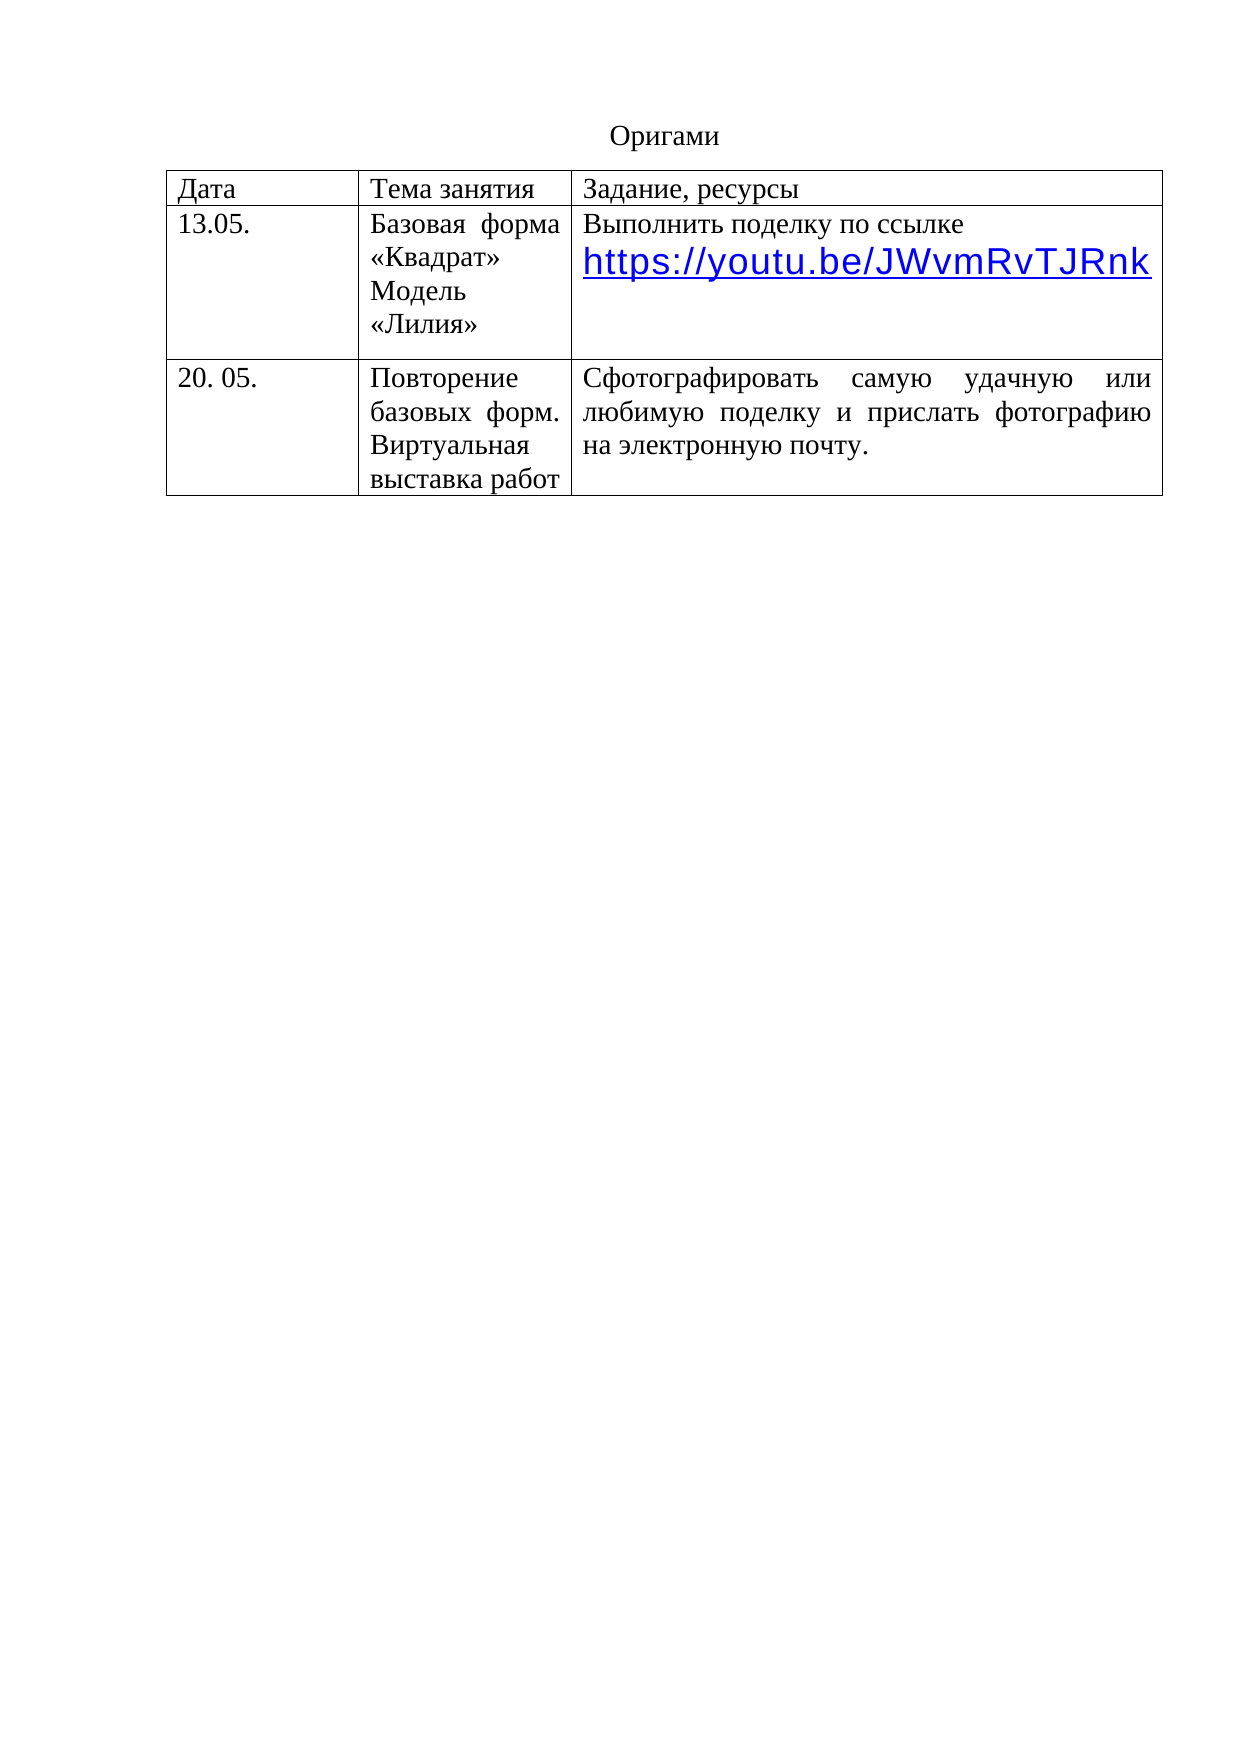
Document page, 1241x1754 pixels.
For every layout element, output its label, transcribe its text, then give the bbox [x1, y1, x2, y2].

table_header Задание, ресурсы [572, 171, 1162, 205]
table_cell Повторение базовых форм. Виртуальная выставка работ [359, 360, 571, 494]
table_cell Базовая форма «Квадрат» Модель «Лилия» [359, 206, 571, 359]
table_cell 20. 05. [167, 360, 358, 494]
table_cell Выполнить поделку по ссылке https://youtu.be/JWvmRvTJRnk [572, 206, 1162, 359]
text Оригами [177, 118, 1152, 152]
table_header Дата [167, 171, 358, 205]
table_header Тема занятия [359, 171, 571, 205]
table_cell 13.05. [167, 206, 358, 359]
table_cell Сфотографировать самую удачную или любимую поделку и прислать фотографию на электронную почту. [572, 360, 1162, 494]
